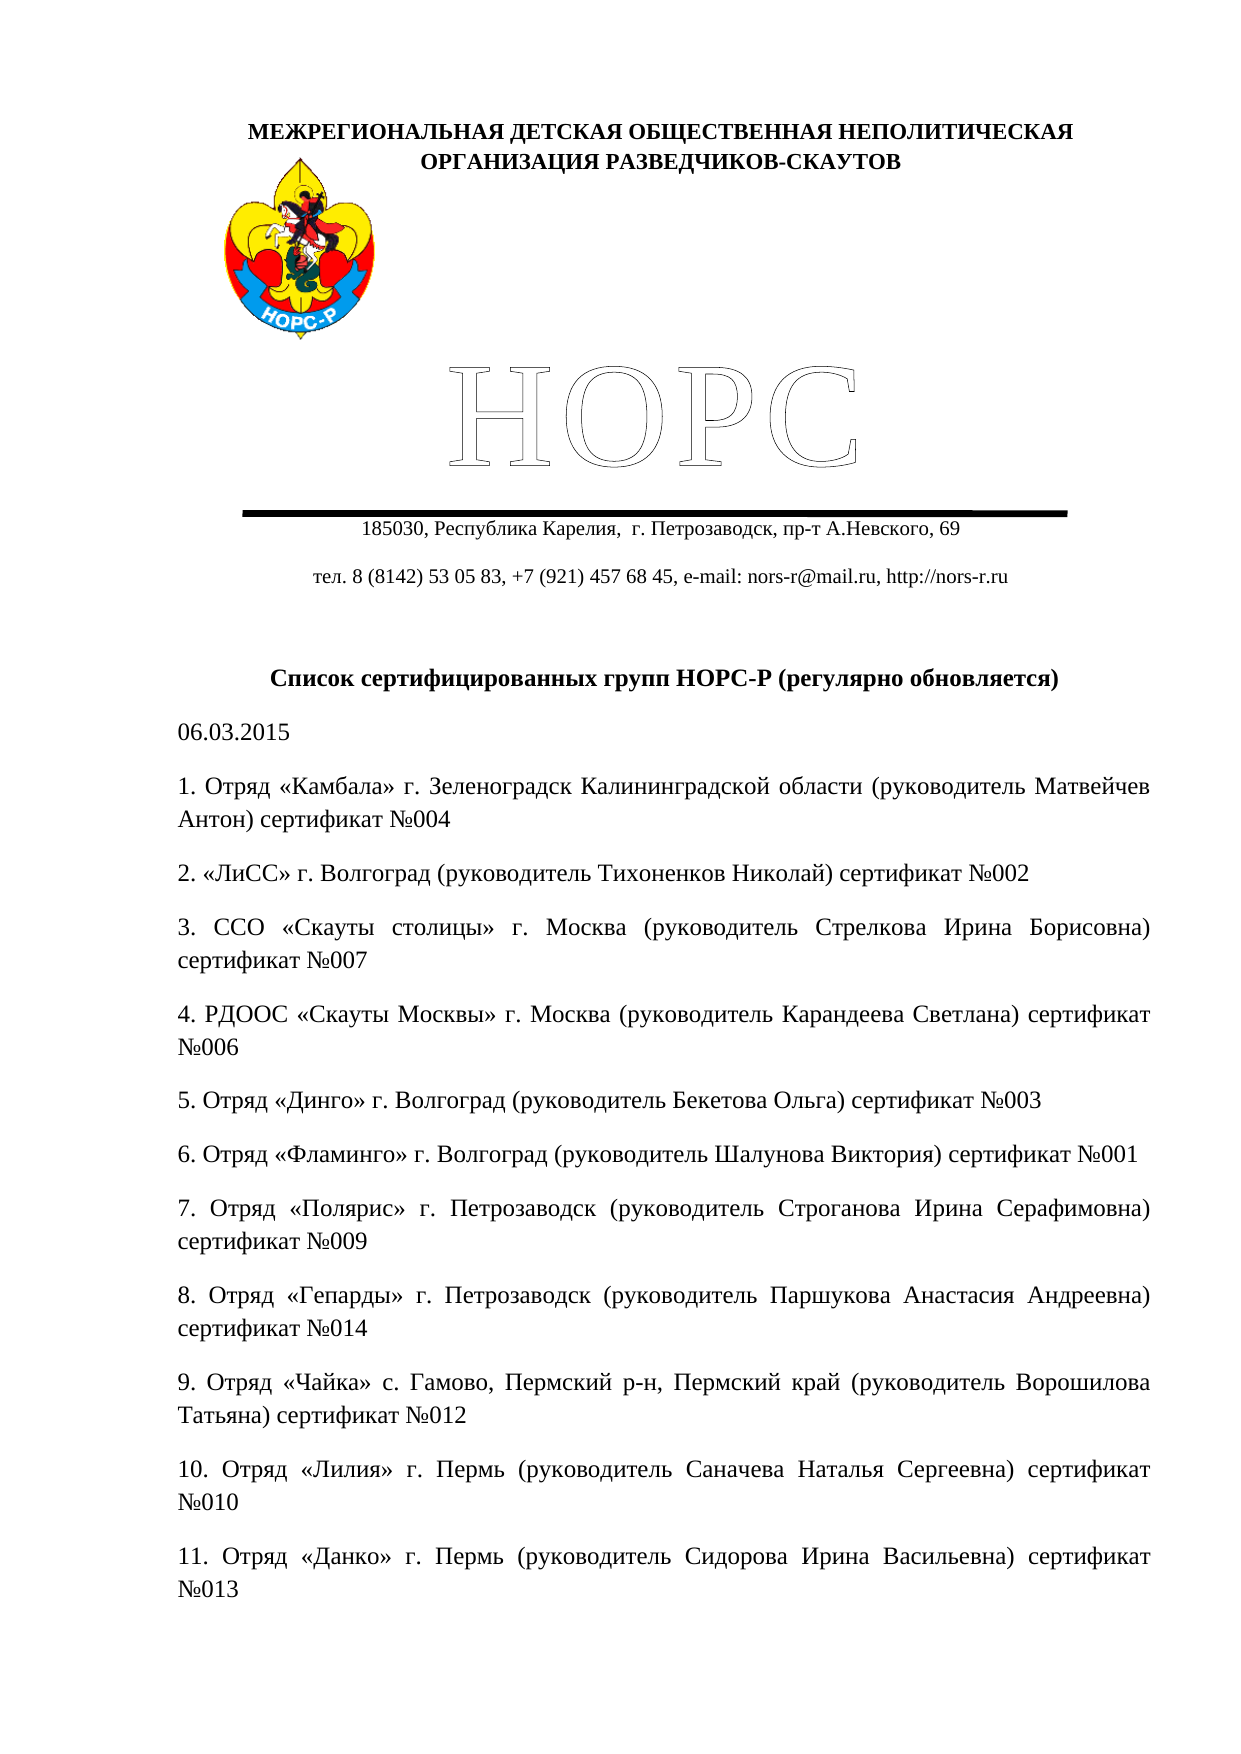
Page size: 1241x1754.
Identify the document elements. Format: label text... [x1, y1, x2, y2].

text Список сертифицированных групп НОРС-Р (регулярно обновляется) [177, 663, 1152, 692]
text 3. ССО «Скауты столицы» г. Москва (руководитель Стрелкова Ирина Борисовна) сертификат №007 [177, 912, 1152, 974]
text 5. Отряд «Динго» г. Волгоград (руководитель Бекетова Ольга) сертификат №003 [177, 1086, 1152, 1114]
text 8. Отряд «Гепарды» г. Петрозаводск (руководитель Паршукова Анастасия Андреевна) сертификат №014 [177, 1280, 1152, 1342]
text 10. Отряд «Лилия» г. Пермь (руководитель Саначева Наталья Сергеевна) сертификат №010 [177, 1454, 1152, 1516]
table_header МЕЖРЕГИОНАЛЬНАЯ ДЕТСКАЯ ОБЩЕСТВЕННАЯ НЕПОЛИТИЧЕСКАЯ ОРГАНИЗАЦИЯ РАЗВЕДЧИКОВ-СКАУТОВ [186, 118, 1143, 349]
table_cell [186, 349, 392, 516]
table_cell 185030, Республика Карелия, г. Петрозаводск, пр-т А.Невского, 69 тел. 8 (8142) 53 05 83, +7 (921) 457 68 45, e-mail: nors-r@mail.ru, http://nors-r.ru [186, 516, 1143, 663]
text 1. Отряд «Камбала» г. Зеленоградск Калининградской области (руководитель Матвейчев Антон) сертификат №004 [177, 771, 1152, 833]
text 2. «ЛиСС» г. Волгоград (руководитель Тихоненков Николай) сертификат №002 [177, 858, 1152, 887]
text 9. Отряд «Чайка» с. Гамово, Пермский р-н, Пермский край (руководитель Ворошилова Татьяна) сертификат №012 [177, 1367, 1152, 1429]
text 6. Отряд «Фламинго» г. Волгоград (руководитель Шалунова Виктория) сертификат №001 [177, 1139, 1152, 1168]
text 7. Отряд «Полярис» г. Петрозаводск (руководитель Строганова Ирина Серафимовна) сертификат №009 [177, 1193, 1152, 1255]
text 4. РДООС «Скауты Москвы» г. Москва (руководитель Карандеева Светлана) сертификат №006 [177, 999, 1152, 1061]
text 06.03.2015 [177, 717, 1152, 746]
table_cell НОРС [393, 349, 1143, 516]
picture [223, 155, 378, 349]
text 11. Отряд «Данко» г. Пермь (руководитель Сидорова Ирина Васильевна) сертификат №013 [177, 1541, 1152, 1603]
